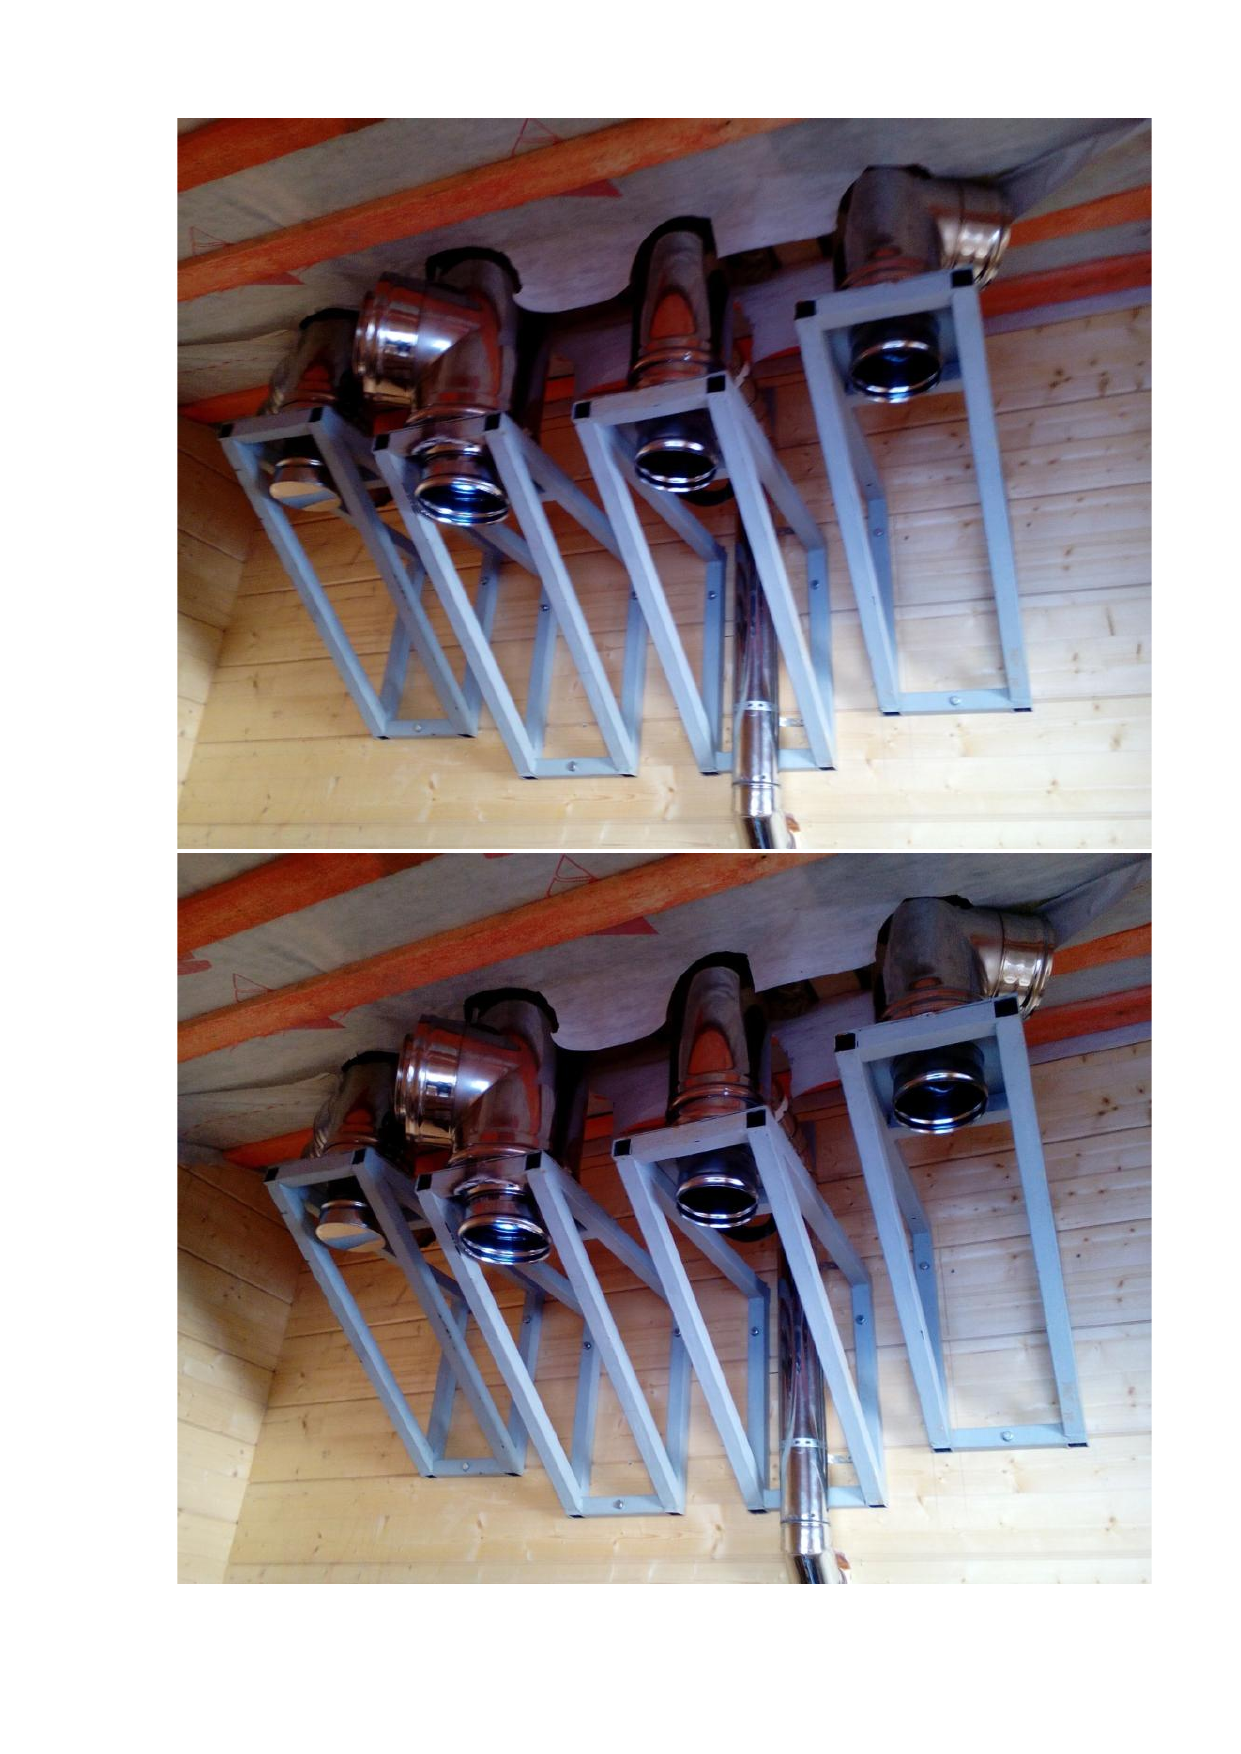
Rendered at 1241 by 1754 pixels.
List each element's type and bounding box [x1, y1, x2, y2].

picture [177, 118, 1152, 849]
picture [177, 853, 1152, 1584]
